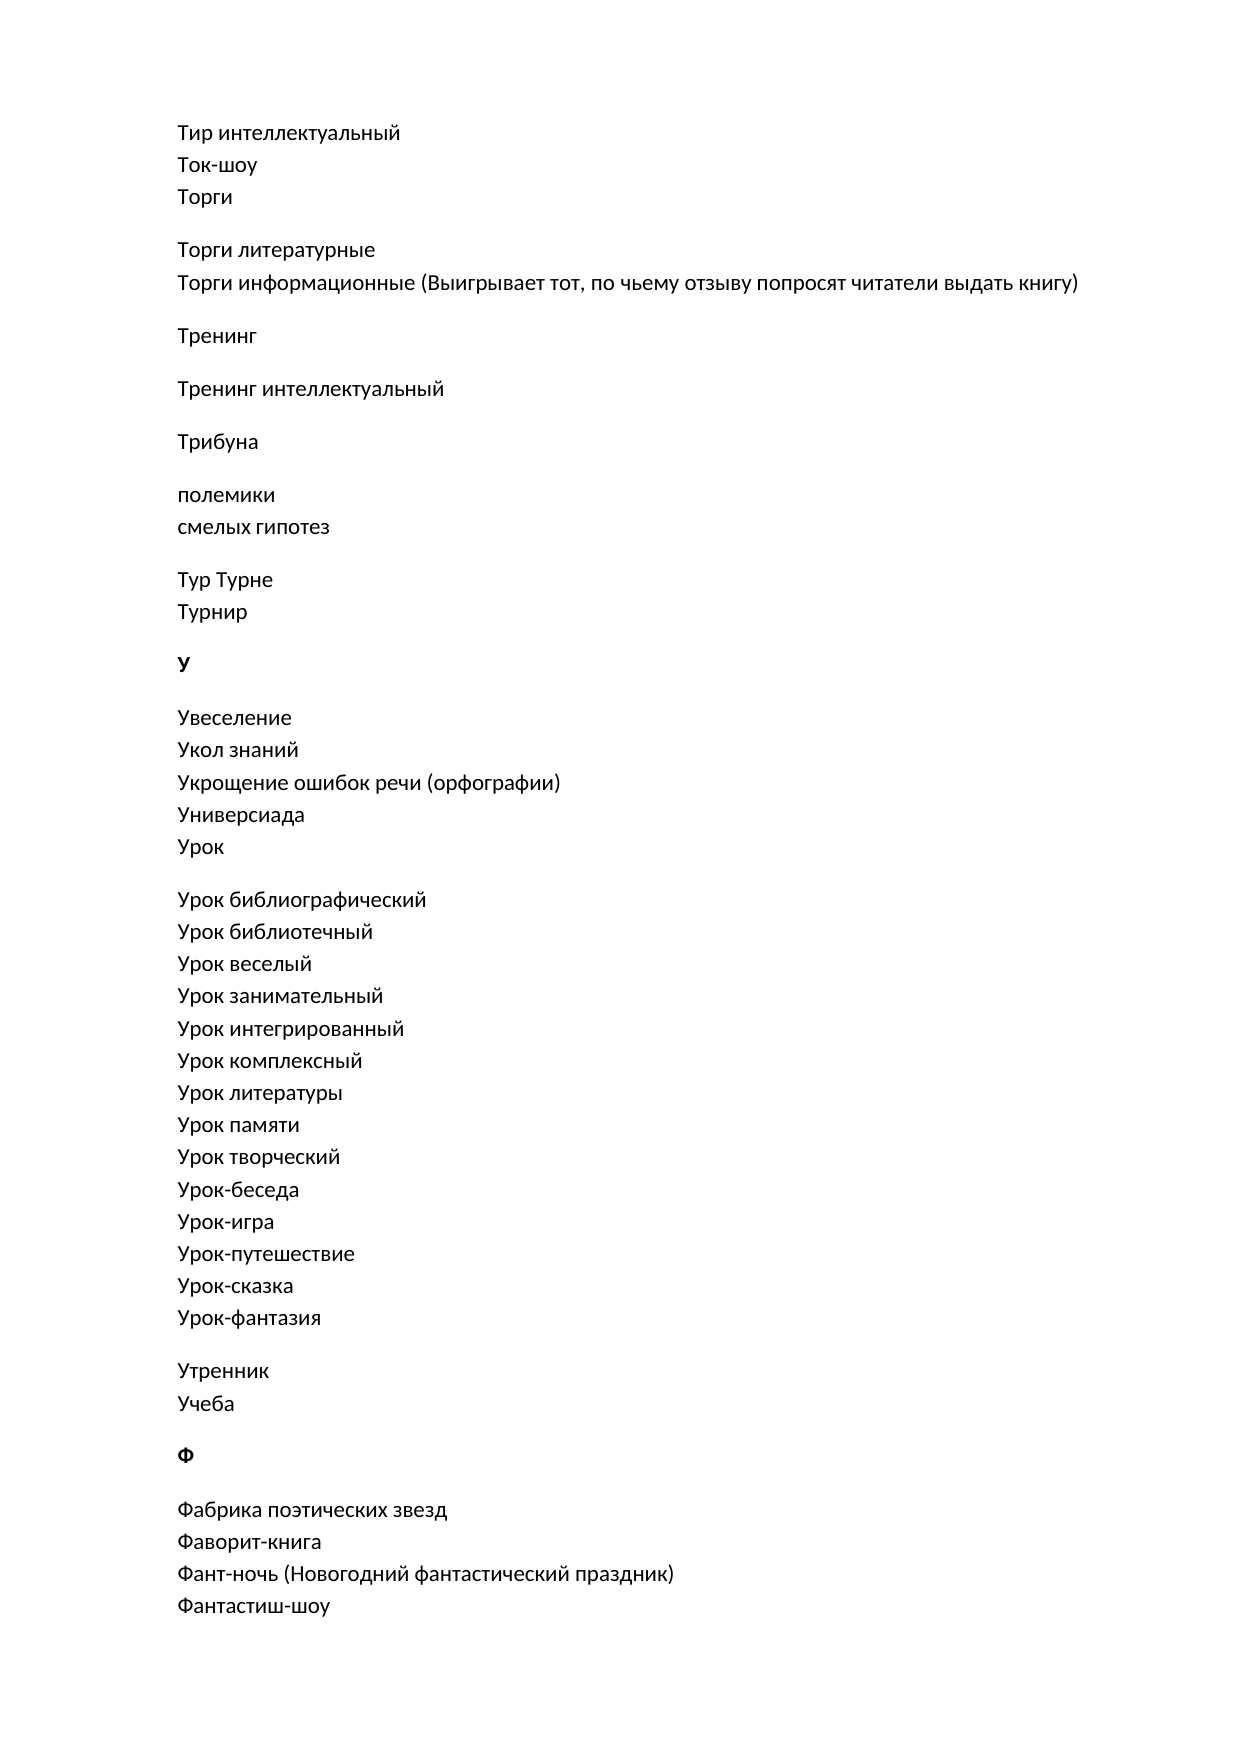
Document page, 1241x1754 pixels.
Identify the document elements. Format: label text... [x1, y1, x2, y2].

text У [177, 650, 1152, 678]
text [177, 118, 1152, 211]
text Торги литературные Торги информационные (Выигрывает тот, по чьему отзыву попросят читатели выдать книгу) [177, 236, 1152, 296]
text Урок библиографический Урок библиотечный Урок веселый Урок занимательный Урок интегрированный Урок комплексный Урок литературы Урок памяти Урок творческий Урок-беседа Урок-игра Урок-путешествие Урок-сказка Урок-фантазия [177, 885, 1152, 1331]
text Тур Турне Турнир [177, 565, 1152, 625]
text Трибуна [177, 427, 1152, 455]
text Увеселение Укол знаний Укрощение ошибок речи (орфографии) Универсиада Урок [177, 703, 1152, 860]
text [177, 1495, 1152, 1619]
text Тренинг [177, 321, 1152, 349]
text Тренинг интеллектуальный [177, 374, 1152, 402]
text Ф [177, 1442, 1152, 1470]
text Утренник Учеба [177, 1356, 1152, 1417]
text полемики смелых гипотез [177, 480, 1152, 540]
